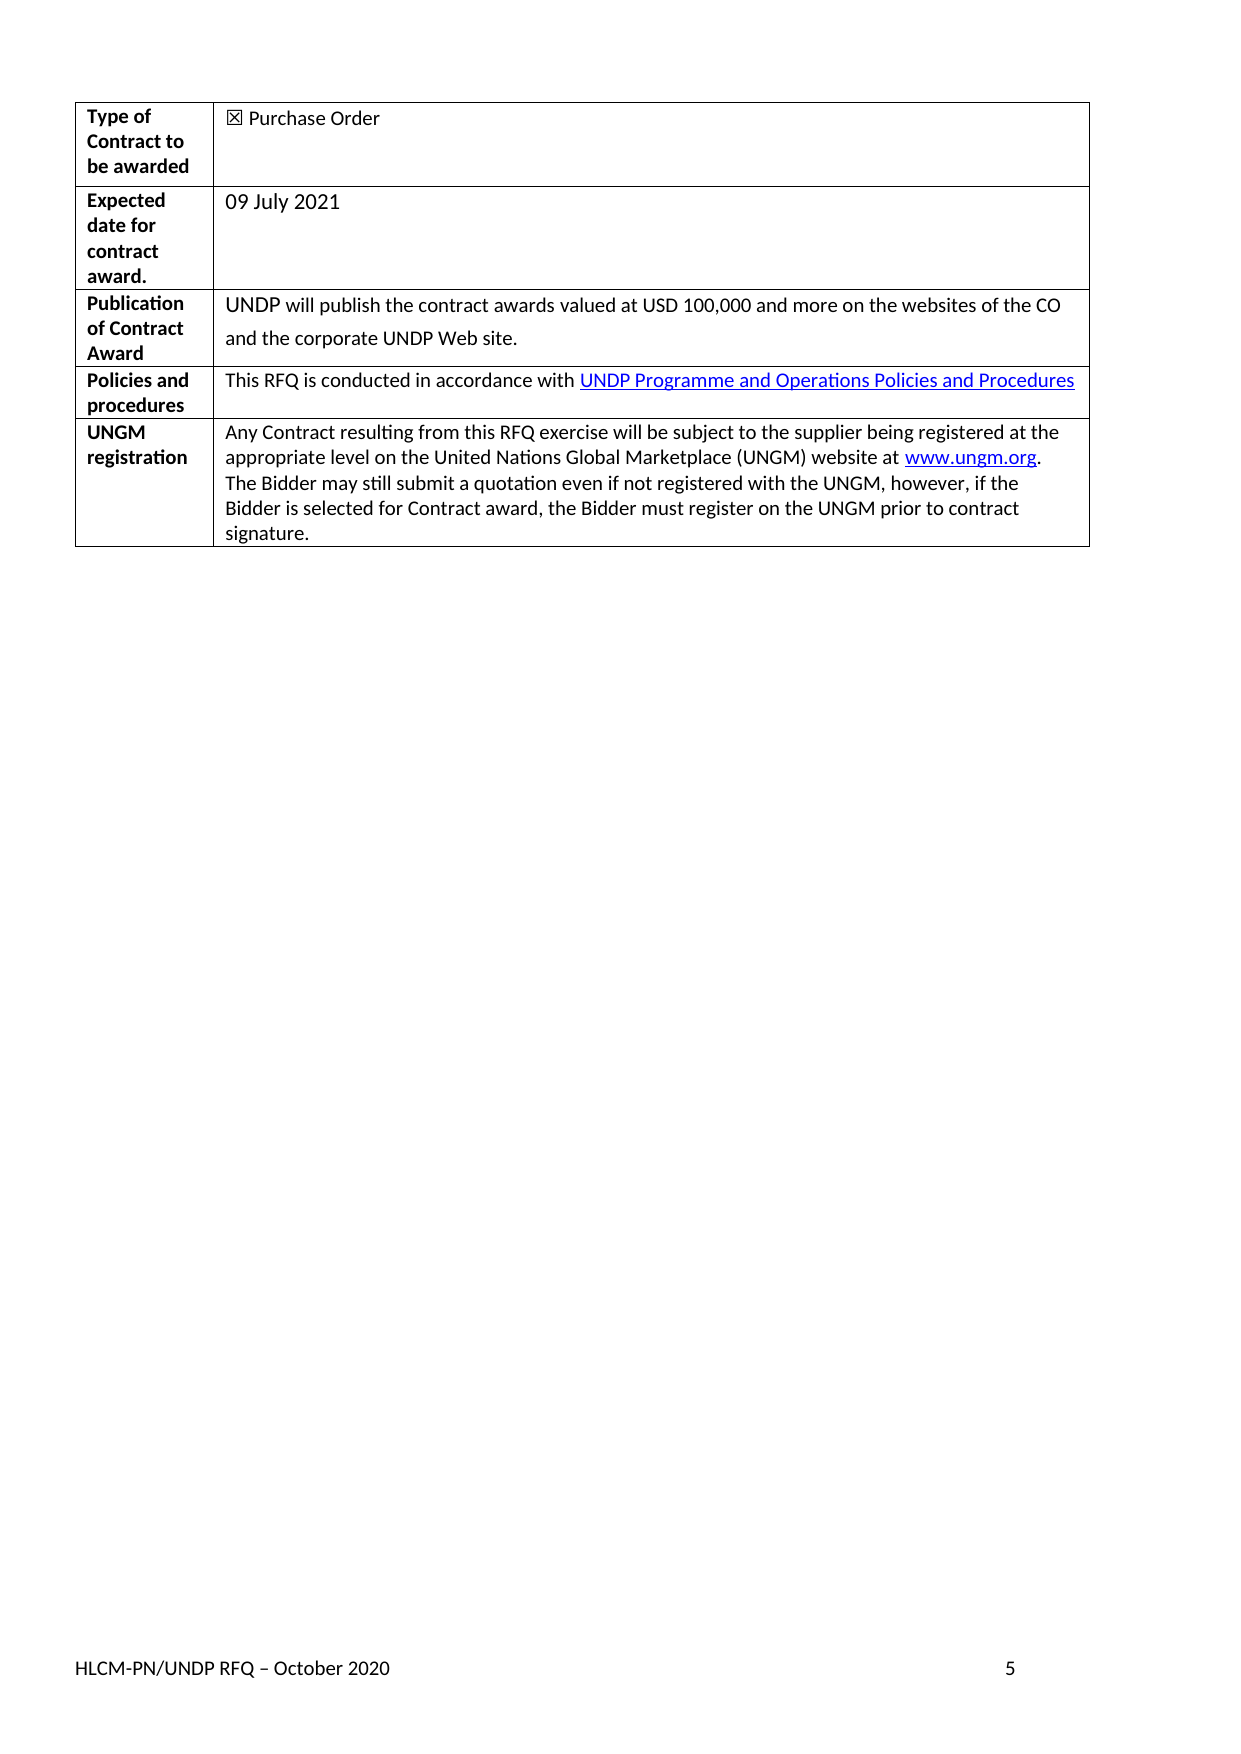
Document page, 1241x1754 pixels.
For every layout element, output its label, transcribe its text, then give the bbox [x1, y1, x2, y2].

table_cell Publication of Contract Award [76, 290, 213, 366]
table_cell Type of Contract to be awarded [76, 103, 213, 186]
table_cell This RFQ is conducted in accordance with UNDP Programme and Operations Policies and Procedures [214, 367, 1089, 418]
table_cell Any Contract resulting from this RFQ exercise will be subject to the supplier being registered at the appropriate level on the United Nations Global Marketplace (UNGM) website at www.ungm.org. The Bidder may still submit a quotation even if not registered with the UNGM, however, if the Bidder is selected for Contract award, the Bidder must register on the UNGM prior to contract signature. [214, 419, 1089, 546]
table_cell Expected date for contract award. [76, 187, 213, 289]
table_cell UNGM registration [76, 419, 213, 546]
table_cell Purchase Order [214, 103, 1089, 186]
table_cell will publish the contract awards valued at USD 100,000 and more on the websites of the CO and the corporate UNDP Web site. [214, 290, 1089, 366]
table_cell Policies and procedures [76, 367, 213, 418]
